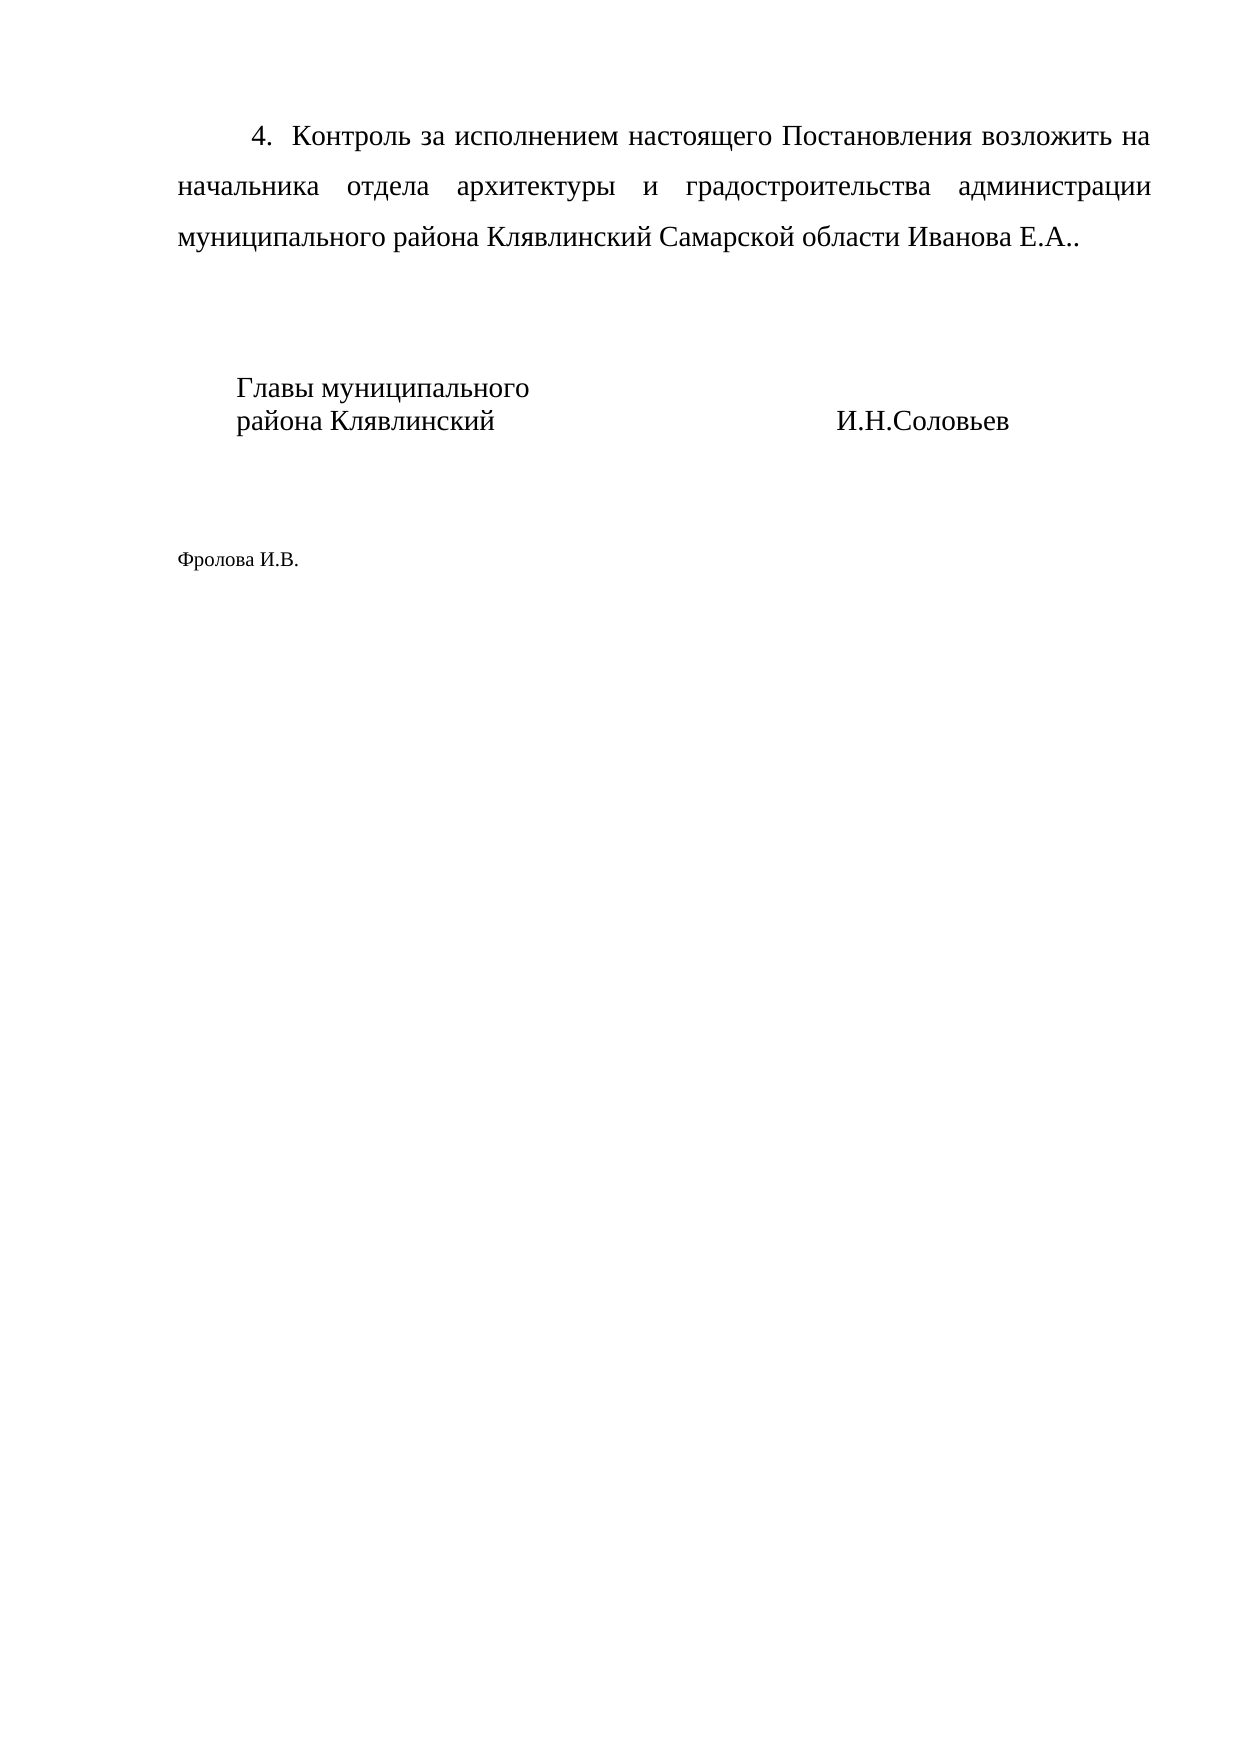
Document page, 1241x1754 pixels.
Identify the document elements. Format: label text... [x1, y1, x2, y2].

text Фролова И.В. [177, 547, 1152, 571]
table_header И.Н.Соловьев [664, 370, 1163, 437]
text 4. Контроль за исполнением настоящего Постановления возложить на начальника отдела архитектуры и градостроительства администрации муниципального района Клявлинский Самарской области Иванова Е.А.. [177, 118, 1152, 252]
table_header Главы муниципального района Клявлинский [166, 370, 664, 437]
